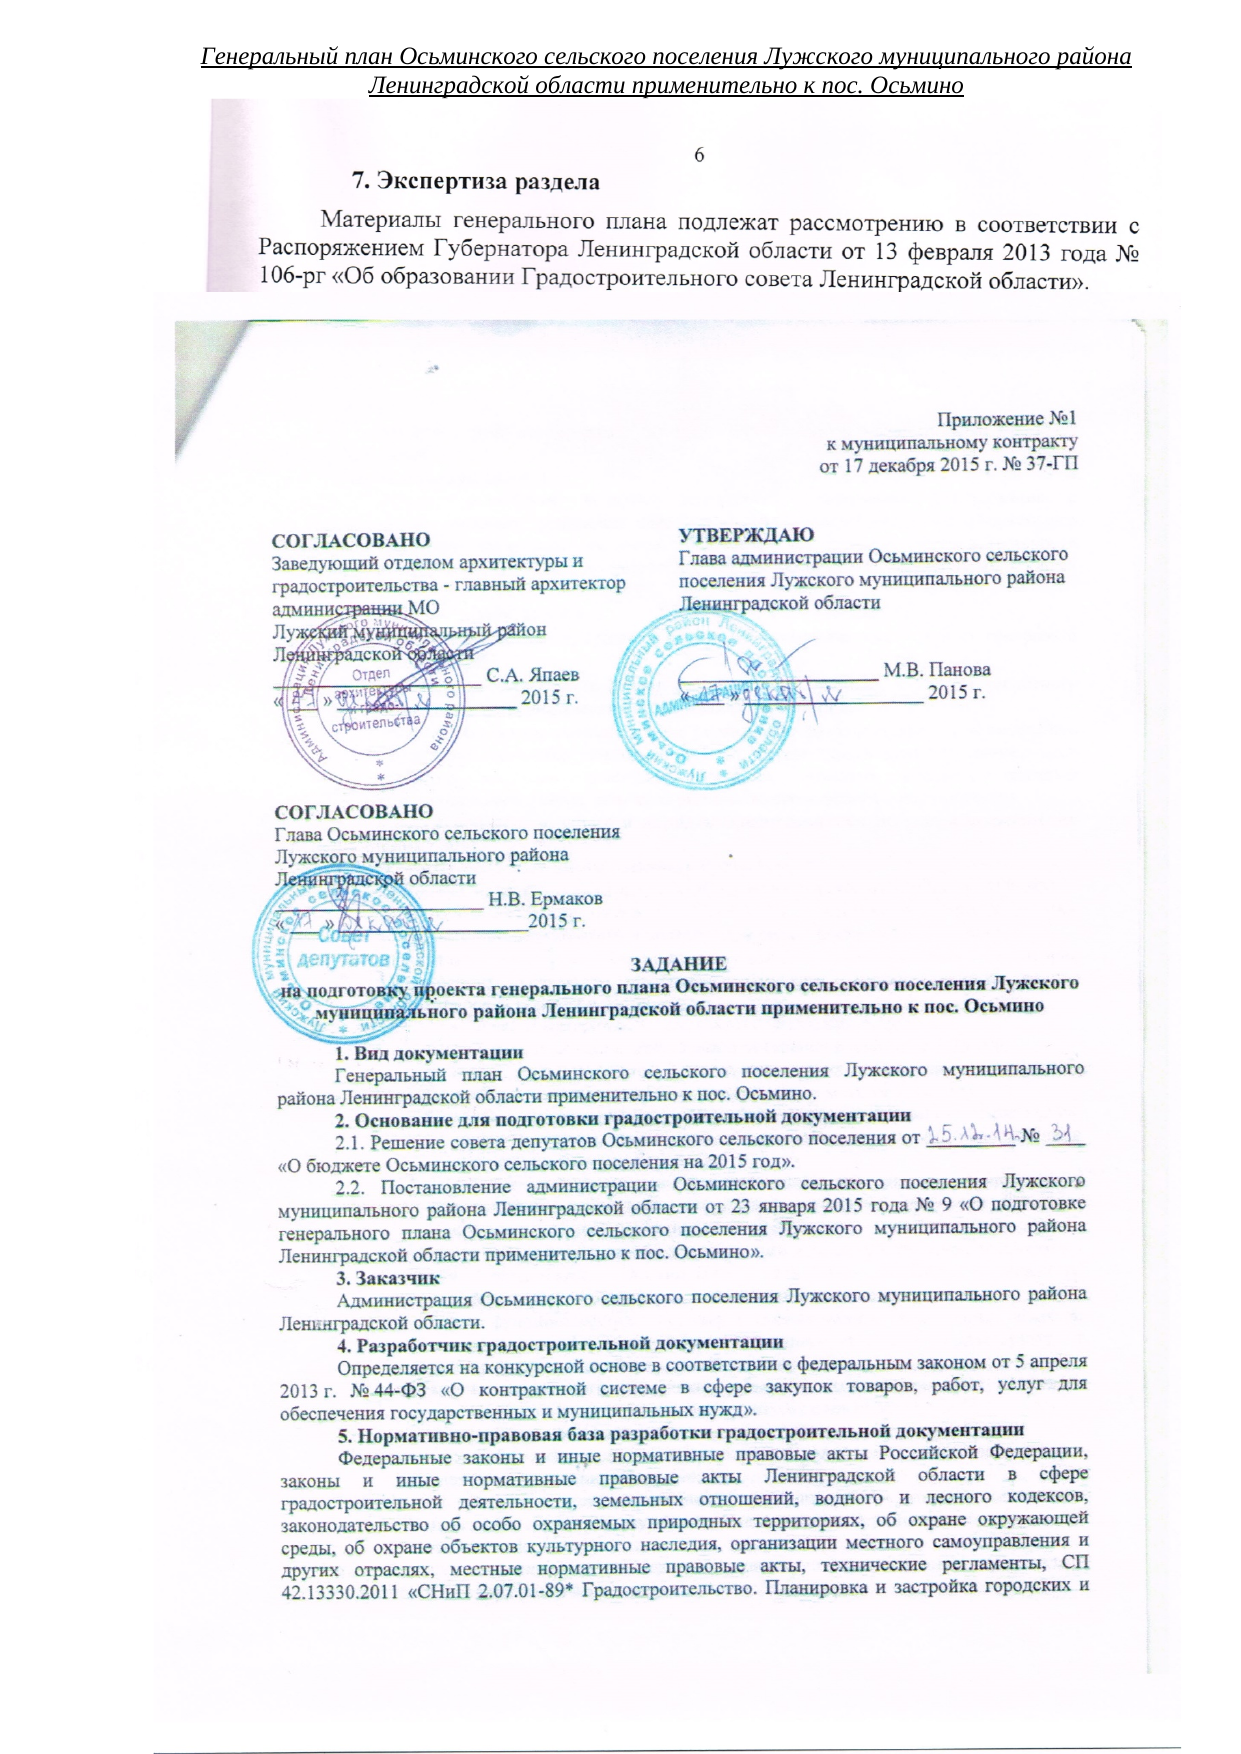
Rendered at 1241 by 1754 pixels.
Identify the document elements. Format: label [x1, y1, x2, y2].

picture [136, 100, 1182, 1754]
